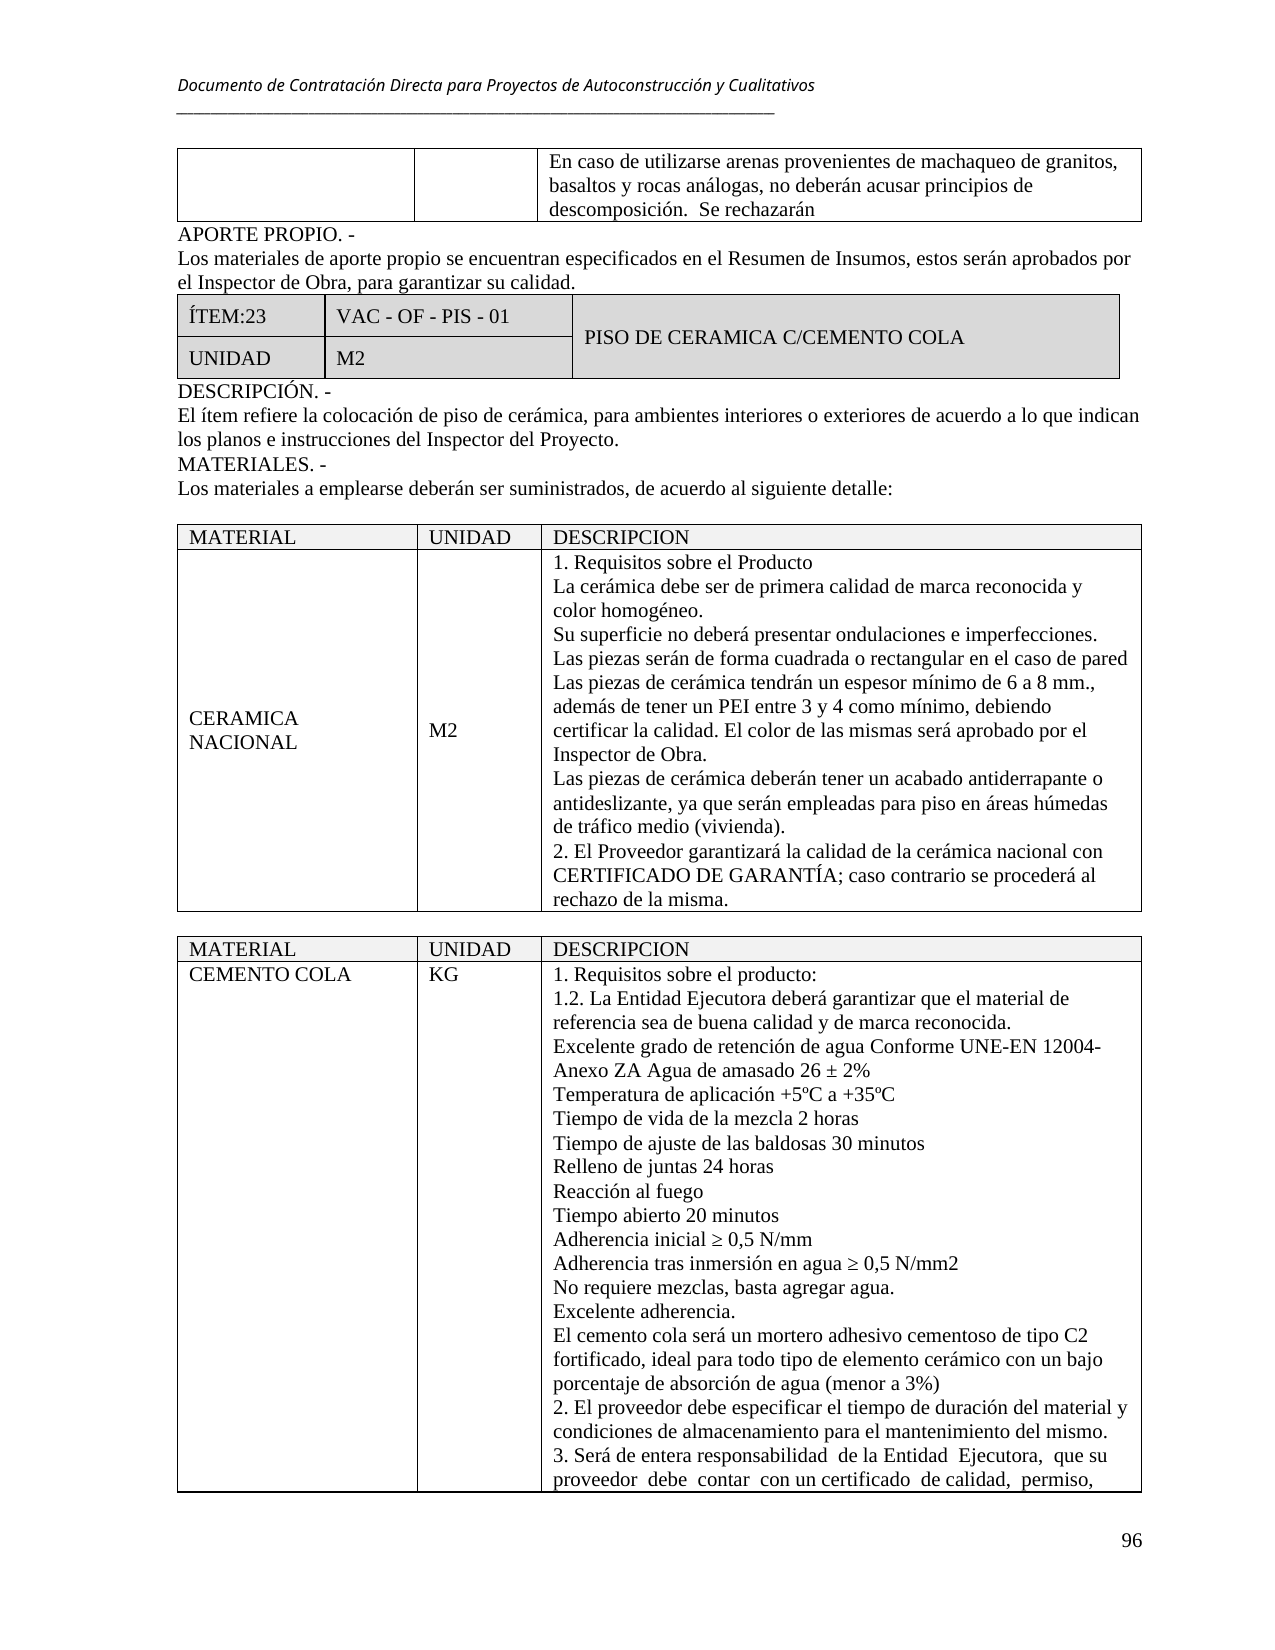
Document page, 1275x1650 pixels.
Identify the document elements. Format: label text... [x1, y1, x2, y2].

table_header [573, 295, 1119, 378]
text APORTE PROPIO. - [177, 222, 1142, 246]
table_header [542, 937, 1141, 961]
text El ítem refiere la colocación de piso de cerámica, para ambientes interiores o exteriores de acuerdo a lo que indican los planos e instrucciones del Inspector del Proyecto. [177, 403, 1142, 451]
text Los materiales a emplearse deberán ser suministrados, de acuerdo al siguiente detalle: [177, 476, 1142, 499]
text Los materiales de aporte propio se encuentran especificados en el Resumen de Insumos, estos serán aprobados por el Inspector de Obra, para garantizar su calidad. [177, 246, 1142, 294]
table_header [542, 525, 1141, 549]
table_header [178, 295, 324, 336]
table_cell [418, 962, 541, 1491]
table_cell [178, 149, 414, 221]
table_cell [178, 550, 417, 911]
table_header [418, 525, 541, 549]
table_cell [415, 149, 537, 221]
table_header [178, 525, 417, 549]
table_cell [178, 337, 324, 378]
text MATERIALES. - [177, 451, 1142, 476]
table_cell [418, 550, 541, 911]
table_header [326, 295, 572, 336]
text DESCRIPCIÓN. - [177, 379, 1142, 403]
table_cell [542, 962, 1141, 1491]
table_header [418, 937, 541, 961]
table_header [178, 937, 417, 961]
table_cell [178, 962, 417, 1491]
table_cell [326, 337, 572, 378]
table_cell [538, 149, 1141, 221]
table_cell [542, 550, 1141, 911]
